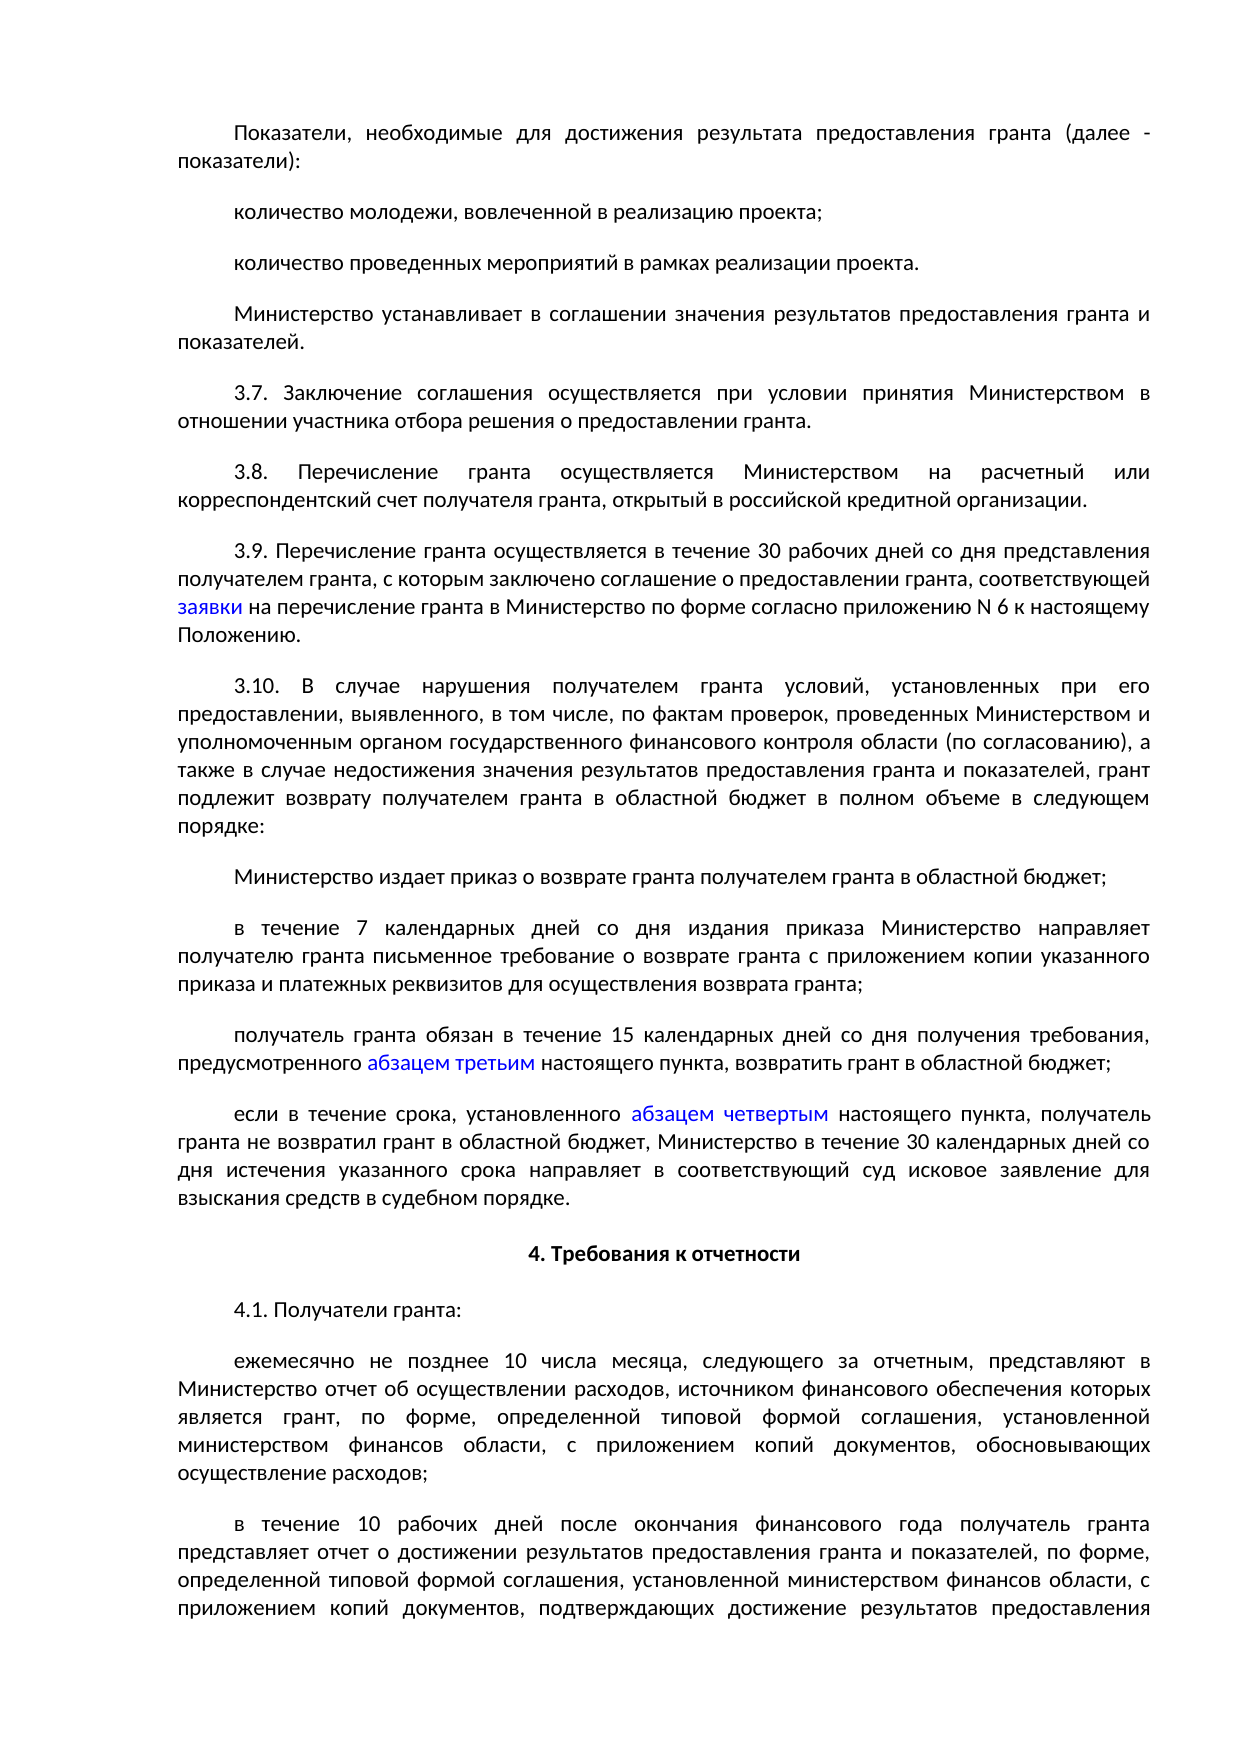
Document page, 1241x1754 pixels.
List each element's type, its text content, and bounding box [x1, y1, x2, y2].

text количество проведенных мероприятий в рамках реализации проекта. [177, 248, 1152, 276]
text ежемесячно не позднее 10 числа месяца, следующего за отчетным, представляют в Министерство отчет об осуществлении расходов, источником финансового обеспечения которых является грант, по форме, определенной типовой формой соглашения, установленной министерством финансов области, с приложением копий документов, обосновывающих осуществление расходов; [177, 1346, 1152, 1486]
text 3.7. Заключение соглашения осуществляется при условии принятия Министерством в отношении участника отбора решения о предоставлении гранта. [177, 378, 1152, 434]
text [177, 1509, 1152, 1621]
text Министерство издает приказ о возврате гранта получателем гранта в областной бюджет; [177, 862, 1152, 890]
text количество молодежи, вовлеченной в реализацию проекта; [177, 197, 1152, 225]
text Показатели, необходимые для достижения результата предоставления гранта (далее - показатели): [177, 118, 1152, 174]
text получатель гранта обязан в течение 15 календарных дней со дня получения требования, предусмотренного абзацем третьим настоящего пункта, возвратить грант в областной бюджет; [177, 1020, 1152, 1076]
text 3.10. В случае нарушения получателем гранта условий, установленных при его предоставлении, выявленного, в том числе, по фактам проверок, проведенных Министерством и уполномоченным органом государственного финансового контроля области (по согласованию), а также в случае недостижения значения результатов предоставления гранта и показателей, грант подлежит возврату получателем гранта в областной бюджет в полном объеме в следующем порядке: [177, 671, 1152, 839]
text 4.1. Получатели гранта: [177, 1295, 1152, 1323]
text Министерство устанавливает в соглашении значения результатов предоставления гранта и показателей. [177, 299, 1152, 355]
title 4. Требования к отчетности [177, 1239, 1152, 1267]
text если в течение срока, установленного абзацем четвертым настоящего пункта, получатель гранта не возвратил грант в областной бюджет, Министерство в течение 30 календарных дней со дня истечения указанного срока направляет в соответствующий суд исковое заявление для взыскания средств в судебном порядке. [177, 1099, 1152, 1211]
text 3.9. Перечисление гранта осуществляется в течение 30 рабочих дней со дня представления получателем гранта, с которым заключено соглашение о предоставлении гранта, соответствующей заявки на перечисление гранта в Министерство по форме согласно приложению N 6 к настоящему Положению. [177, 536, 1152, 648]
text 3.8. Перечисление гранта осуществляется Министерством на расчетный или корреспондентский счет получателя гранта, открытый в российской кредитной организации. [177, 457, 1152, 513]
text в течение 7 календарных дней со дня издания приказа Министерство направляет получателю гранта письменное требование о возврате гранта с приложением копии указанного приказа и платежных реквизитов для осуществления возврата гранта; [177, 913, 1152, 997]
